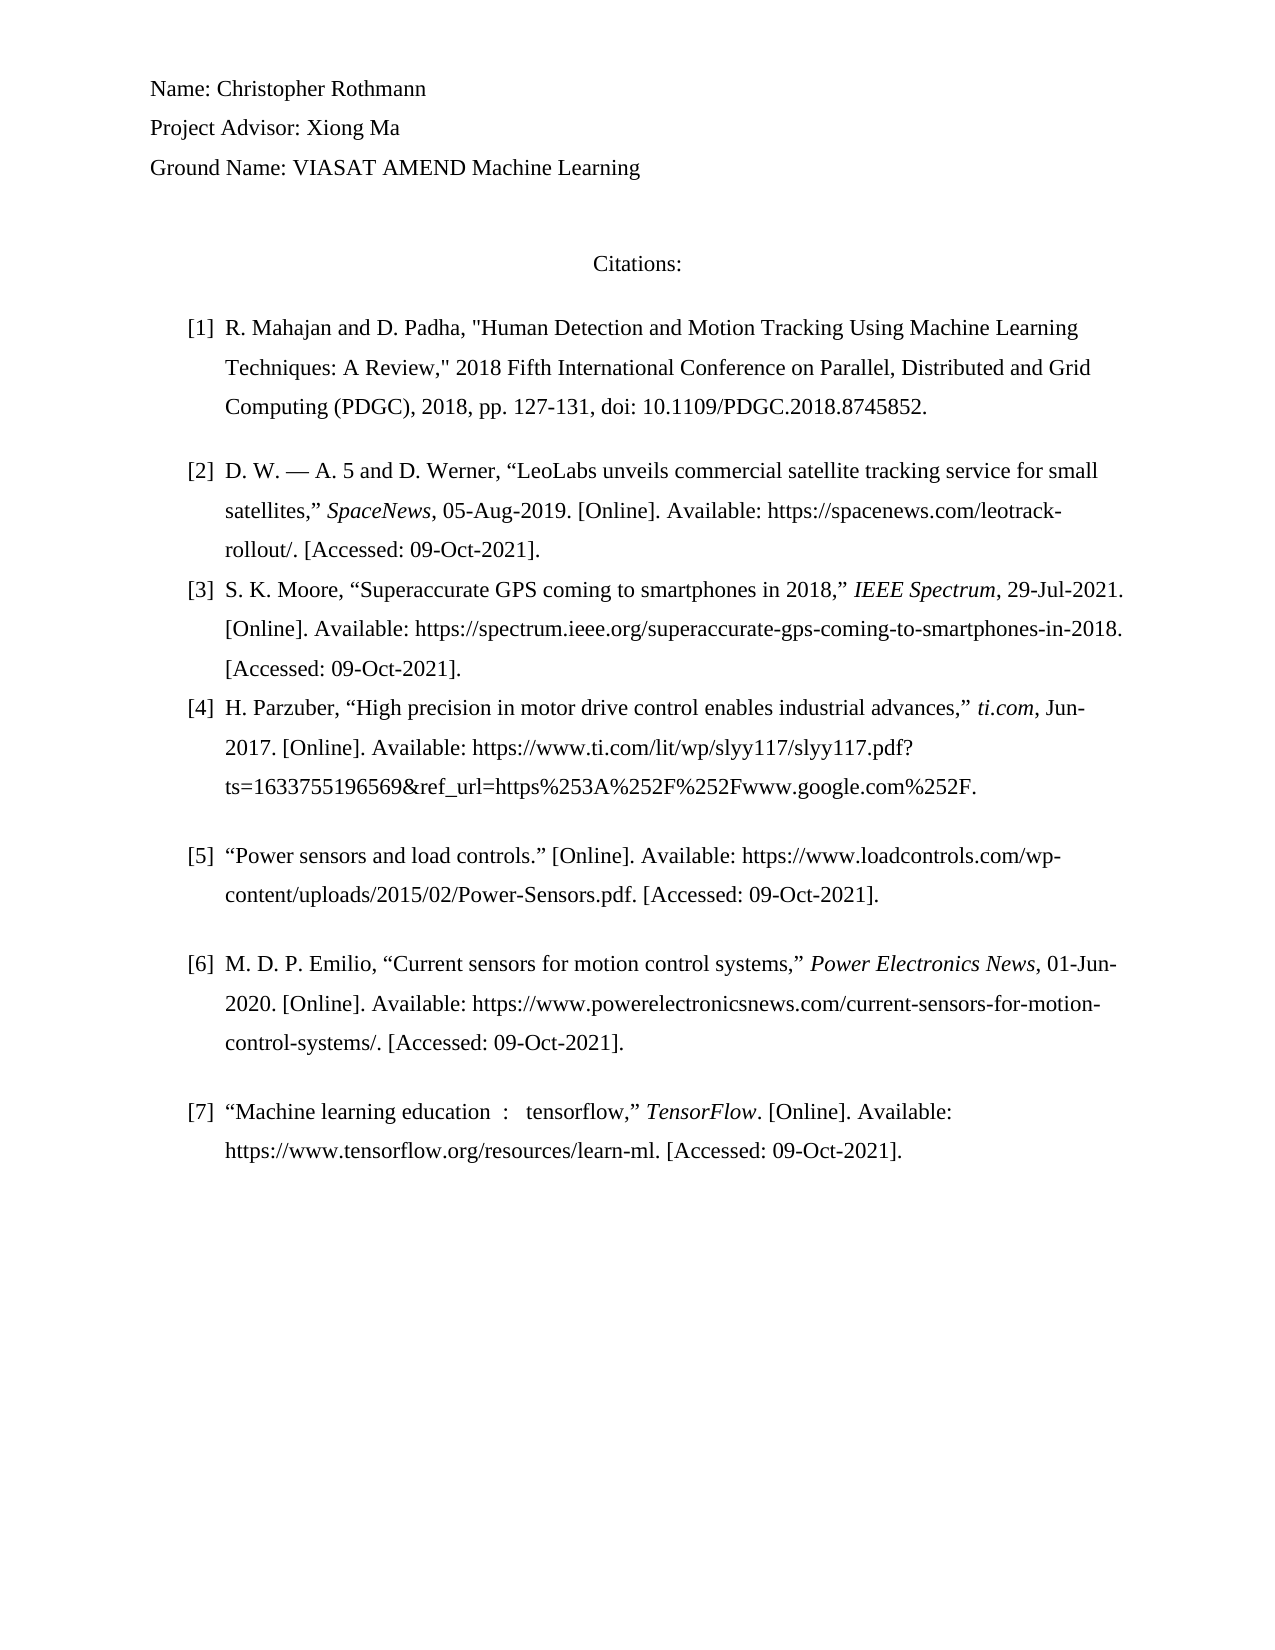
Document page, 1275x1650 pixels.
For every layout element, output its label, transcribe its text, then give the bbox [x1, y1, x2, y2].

list “Power sensors and load controls.” [Online]. Available: https://www.loadcontrols.com/wp-content/uploads/2015/02/Power-Sensors.pdf. [Accessed: 09-Oct-2021]. [187, 842, 1125, 908]
list H. Parzuber, “High precision in motor drive control enables industrial advances,” ti.com, Jun-2017. [Online]. Available: https://www.ti.com/lit/wp/slyy117/slyy117.pdf?ts=1633755196569&ref_url=https%253A%252F%252Fwww.google.com%252F. [187, 694, 1125, 800]
list R. Mahajan and D. Padha, "Human Detection and Motion Tracking Using Machine Learning Techniques: A Review," 2018 Fifth International Conference on Parallel, Distributed and Grid Computing (PDGC), 2018, pp. 127-131, doi: 10.1109/PDGC.2018.8745852. [187, 314, 1125, 419]
list S. K. Moore, “Superaccurate GPS coming to smartphones in 2018,” IEEE Spectrum, 29-Jul-2021. [Online]. Available: https://spectrum.ieee.org/superaccurate-gps-coming-to-smartphones-in-2018. [Accessed: 09-Oct-2021]. [187, 576, 1125, 681]
list D. W. — A. 5 and D. Werner, “LeoLabs unveils commercial satellite tracking service for small satellites,” SpaceNews, 05-Aug-2019. [Online]. Available: https://spacenews.com/leotrack-rollout/. [Accessed: 09-Oct-2021]. [187, 457, 1125, 563]
list M. D. P. Emilio, “Current sensors for motion control systems,” Power Electronics News, 01-Jun-2020. [Online]. Available: https://www.powerelectronicsnews.com/current-sensors-for-motion-control-systems/. [Accessed: 09-Oct-2021]. [187, 950, 1125, 1055]
list “Machine learning education : tensorflow,” TensorFlow. [Online]. Available: https://www.tensorflow.org/resources/learn-ml. [Accessed: 09-Oct-2021]. [187, 1098, 1125, 1163]
text Citations: [150, 249, 1125, 276]
